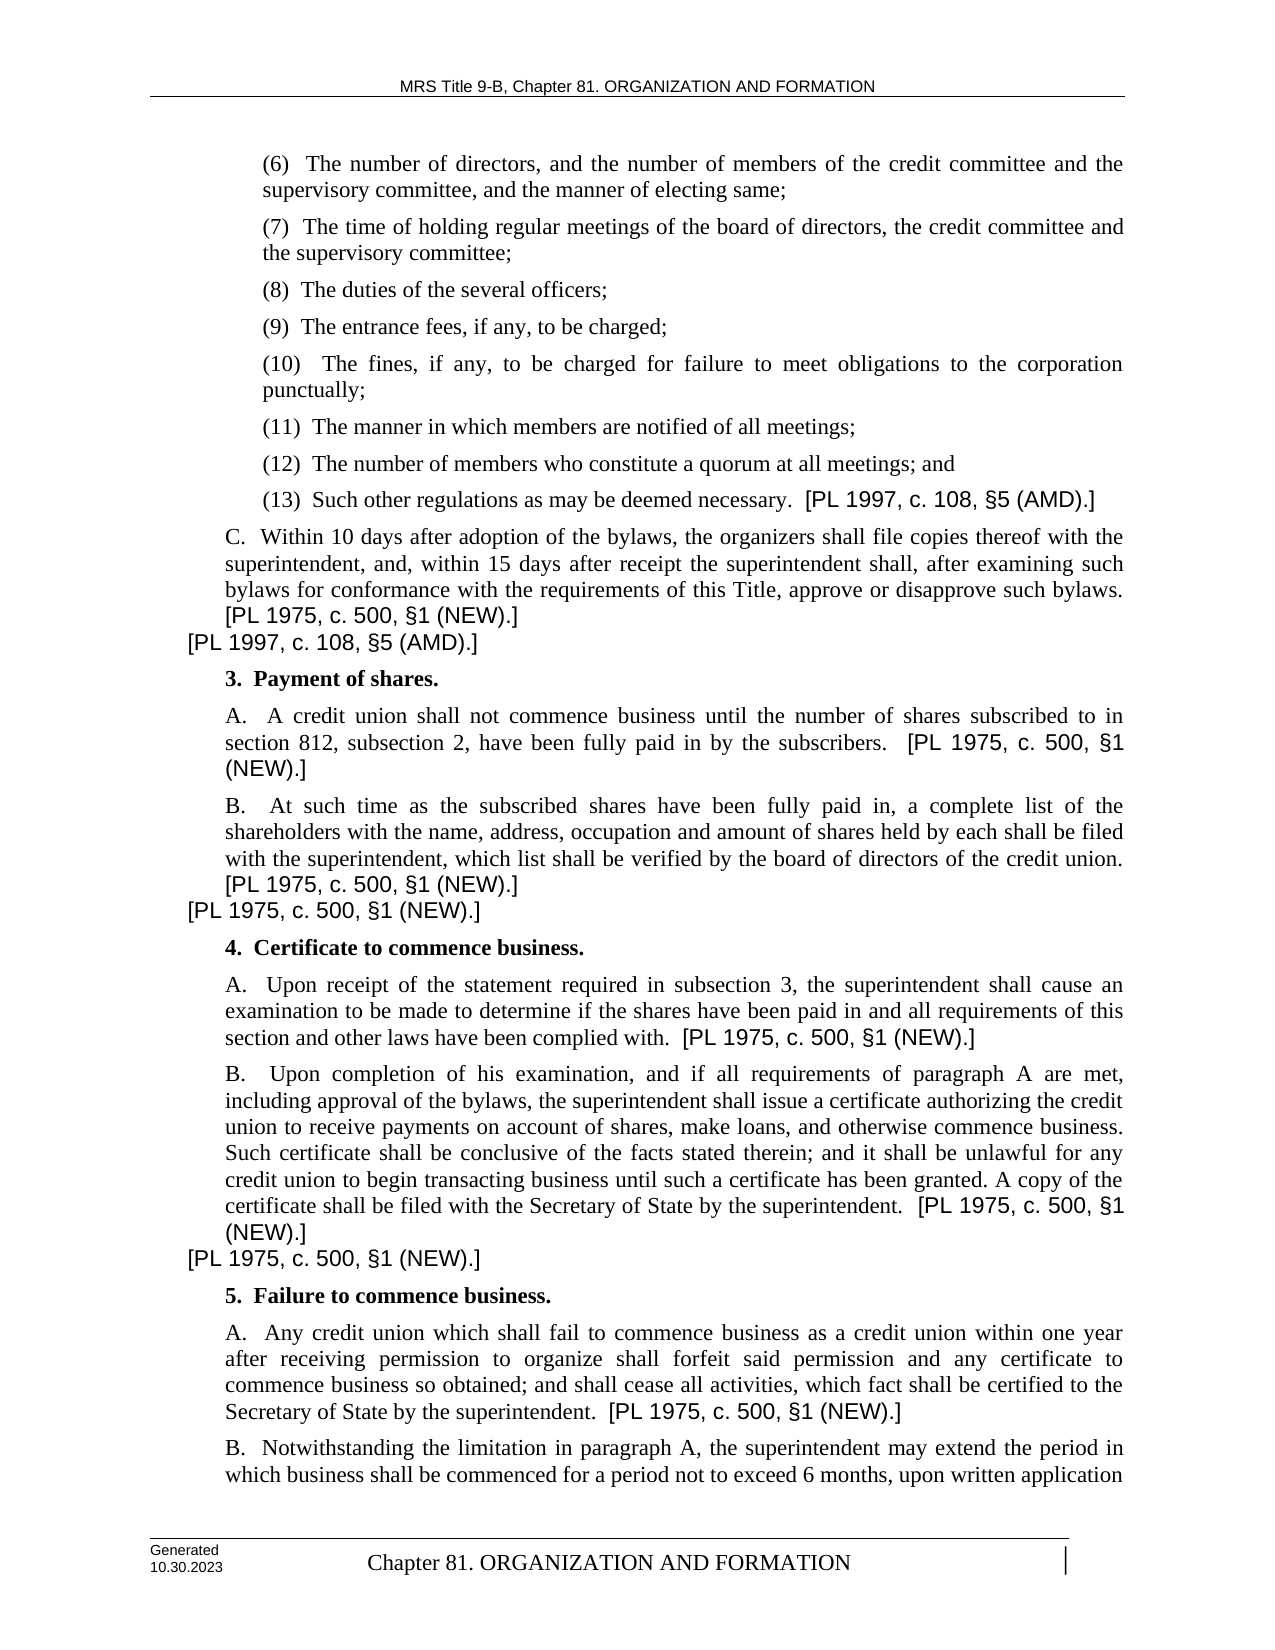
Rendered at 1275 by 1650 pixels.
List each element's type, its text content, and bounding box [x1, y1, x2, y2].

text C. Within 10 days after adoption of the bylaws, the organizers shall file copies thereof with the superintendent, and, within 15 days after receipt the superintendent shall, after examining such bylaws for conformance with the requirements of this Title, approve or disapprove such bylaws. [PL 1975, c. 500, §1 (NEW).] [225, 523, 1125, 629]
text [225, 1434, 1125, 1487]
text 3. Payment of shares. [187, 666, 1125, 692]
text [PL 1997, c. 108, §5 (AMD).] [187, 629, 1125, 655]
text (10) The fines, if any, to be charged for failure to meet obligations to the corporation punctually; [262, 350, 1125, 402]
text (11) The manner in which members are notified of all meetings; [262, 413, 1125, 439]
text [PL 1975, c. 500, §1 (NEW).] [187, 897, 1125, 924]
text 4. Certificate to commence business. [187, 934, 1125, 960]
text [PL 1975, c. 500, §1 (NEW).] [187, 1245, 1125, 1271]
text A. A credit union shall not commence business until the number of shares subscribed to in section 812, subsection 2, have been fully paid in by the subscribers. [PL 1975, c. 500, §1 (NEW).] [225, 702, 1125, 781]
text (7) The time of holding regular meetings of the board of directors, the credit committee and the supervisory committee; [262, 213, 1125, 266]
text A. Upon receipt of the statement required in subsection 3, the superintendent shall cause an examination to be made to determine if the shares have been paid in and all requirements of this section and other laws have been complied with. [PL 1975, c. 500, §1 (NEW).] [225, 971, 1125, 1050]
text (13) Such other regulations as may be deemed necessary. [PL 1997, c. 108, §5 (AMD).] [262, 486, 1125, 513]
text B. Upon completion of his examination, and if all requirements of paragraph A are met, including approval of the bylaws, the superintendent shall issue a certificate authorizing the credit union to receive payments on account of shares, make loans, and otherwise commence business. Such certificate shall be conclusive of the facts stated therein; and it shall be unlawful for any credit union to begin transacting business until such a certificate has been granted. A copy of the certificate shall be filed with the Secretary of State by the superintendent. [PL 1975, c. 500, §1 (NEW).] [225, 1060, 1125, 1245]
text (8) The duties of the several officers; [262, 276, 1125, 303]
text (9) The entrance fees, if any, to be charged; [262, 313, 1125, 339]
text A. Any credit union which shall fail to commence business as a credit union within one year after receiving permission to organize shall forfeit said permission and any certificate to commence business so obtained; and shall cease all activities, which fact shall be certified to the Secretary of State by the superintendent. [PL 1975, c. 500, §1 (NEW).] [225, 1318, 1125, 1424]
text (12) The number of members who constitute a quorum at all meetings; and [262, 450, 1125, 476]
text 5. Failure to commence business. [187, 1282, 1125, 1308]
text (6) The number of directors, and the number of members of the credit committee and the supervisory committee, and the manner of electing same; [262, 150, 1125, 203]
text B. At such time as the subscribed shares have been fully paid in, a complete list of the shareholders with the name, address, occupation and amount of shares held by each shall be filed with the superintendent, which list shall be verified by the board of directors of the credit union. [PL 1975, c. 500, §1 (NEW).] [225, 792, 1125, 897]
